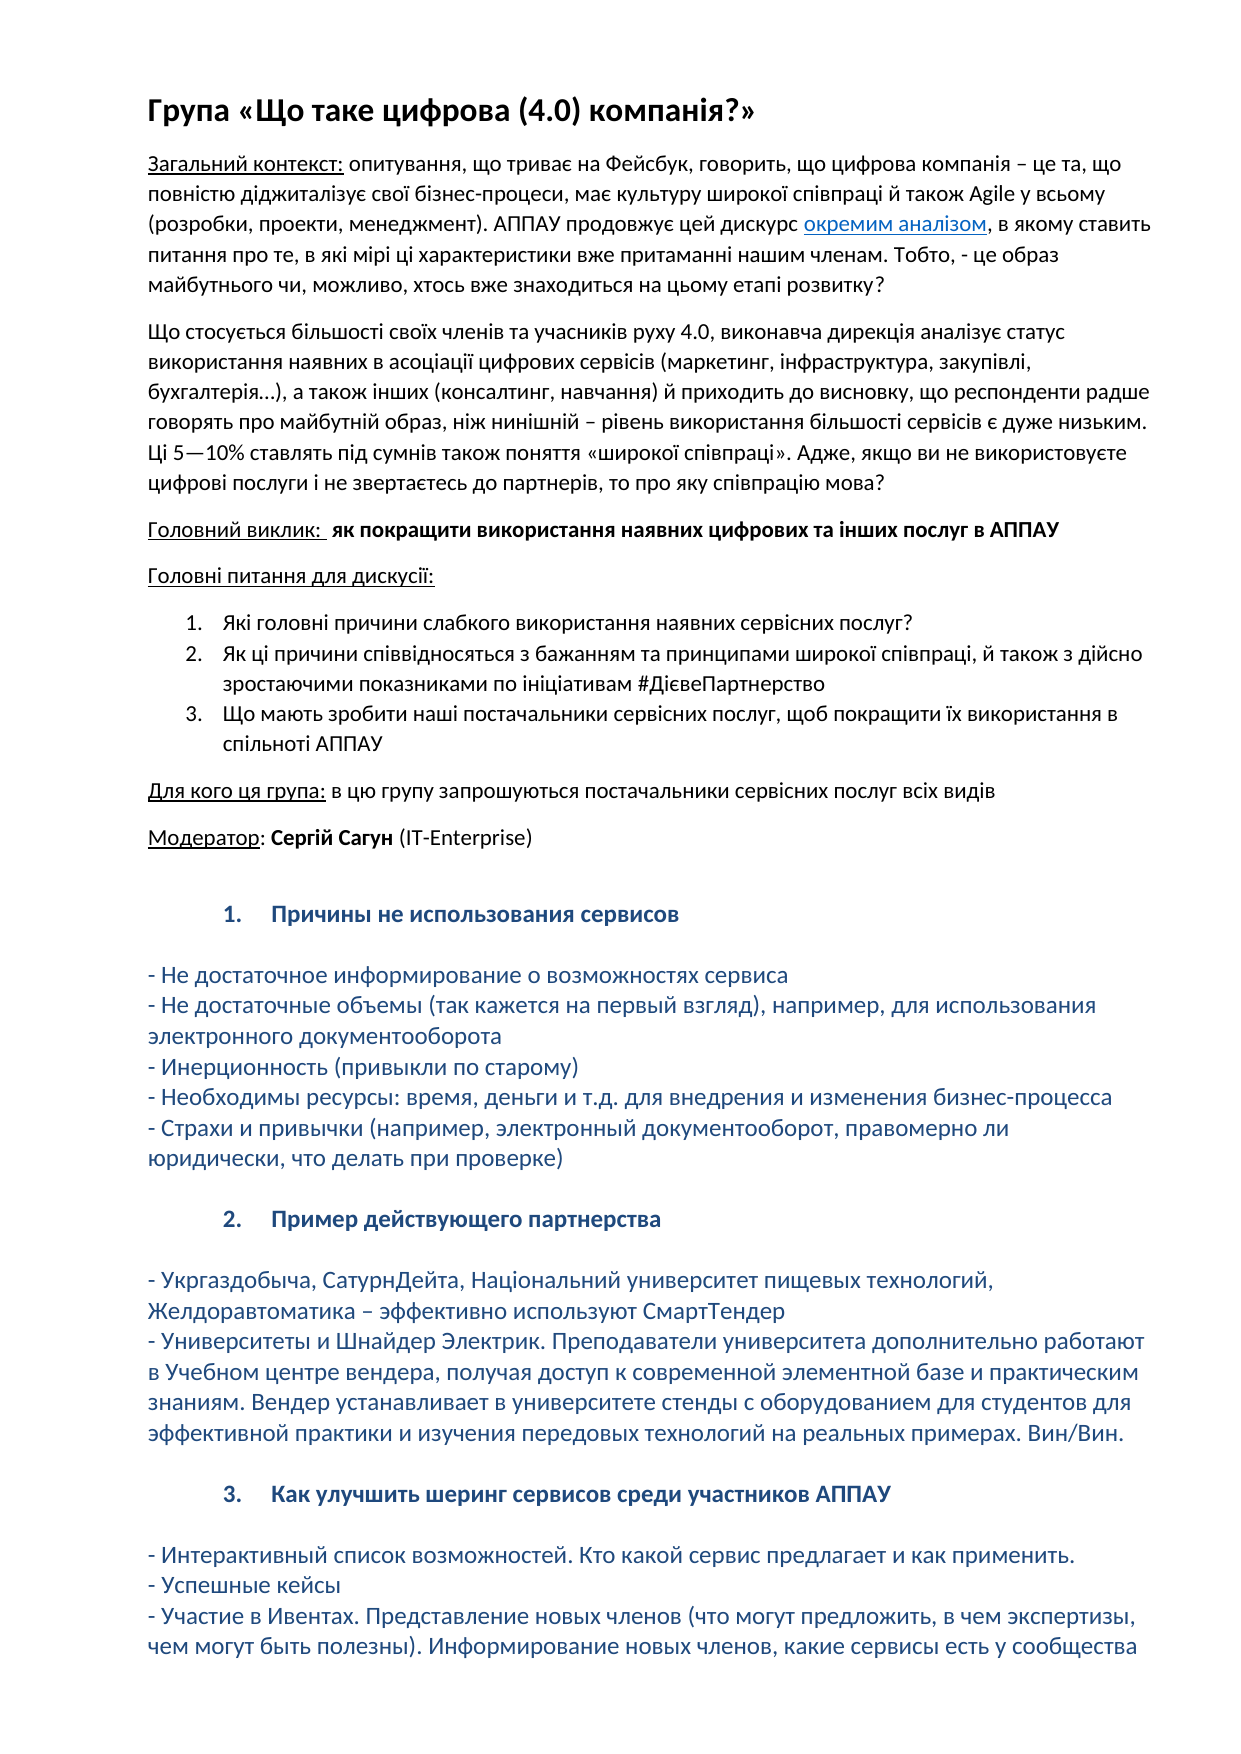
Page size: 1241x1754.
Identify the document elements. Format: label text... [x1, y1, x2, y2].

text Головні питання для дискусії: [148, 562, 1152, 590]
list Які головні причини слабкого використання наявних сервісних послуг? [185, 608, 1152, 637]
text - Успешные кейсы [148, 1569, 1152, 1600]
list Що мають зробити наші постачальники сервісних послуг, щоб покращити їх використання в спільноті АППАУ [185, 699, 1152, 757]
text - Страхи и привычки (например, электронный документооборот, правомерно ли юридически, что делать при проверке) [148, 1112, 1152, 1173]
text 1. Причины не использования сервисов [223, 870, 1152, 928]
text Для кого ця група: в цю групу запрошуються постачальники сервісних послуг всіх видів [148, 776, 1152, 804]
text - Не достаточные объемы (так кажется на первый взгляд), например, для использования электронного документооборота [148, 989, 1152, 1051]
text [148, 1600, 1152, 1661]
list Як ці причини співвідносяться з бажанням та принципами широкої співпраці, й також з дійсно зростаючими показниками по ініціативам #ДієвеПартнерство [185, 639, 1152, 697]
text - Инерционность (привыкли по старому) [148, 1051, 1152, 1081]
text Загальний контекст: опитування, що триває на Фейсбук, говорить, що цифрова компанія – це та, що повністю діджиталізує свої бізнес-процеси, має культуру широкої співпраці й також Agile у всьому (розробки, проекти, менеджмент). АППАУ продовжує цей дискурс окремим аналізом, в якому ставить питання про те, в які мірі ці характеристики вже притаманні нашим членам. Тобто, - це образ майбутнього чи, можливо, хтось вже знаходиться на цьому етапі розвитку? [148, 149, 1152, 298]
text - Университеты и Шнайдер Электрик. Преподаватели университета дополнительно работают в Учебном центре вендера, получая доступ к современной элементной базе и практическим знаниям. Вендер устанавливает в университете стенды с оборудованием для студентов для эффективной практики и изучения передовых технологий на реальных примерах. Вин/Вин. [148, 1325, 1152, 1447]
text - Интерактивный список возможностей. Кто какой сервис предлагает и как применить. [148, 1539, 1152, 1569]
text Головний виклик: як покращити використання наявних цифрових та інших послуг в АППАУ [148, 515, 1152, 543]
text 3. Как улучшить шеринг сервисов среди участников АППАУ [223, 1478, 1152, 1508]
text - Укргаздобыча, СатурнДейта, Національний университет пищевых технологий, Желдоравтоматика – эффективно используют СмартТендер [148, 1264, 1152, 1325]
text - Не достаточное информирование о возможностях сервиса [148, 959, 1152, 989]
text - Необходимы ресурсы: время, деньги и т.д. для внедрения и изменения бизнес-процесса [148, 1081, 1152, 1112]
text Група «Що таке цифрова (4.0) компанія?» [148, 88, 1152, 129]
text Що стосується більшості своїх членів та учасників руху 4.0, виконавча дирекція аналізує статус використання наявних в асоціації цифрових сервісів (маркетинг, інфраструктура, закупівлі, бухгалтерія…), а також інших (консалтинг, навчання) й приходить до висновку, що респонденти радше говорять про майбутній образ, ніж нинішній – рівень використання більшості сервісів є дуже низьким. Ці 5—10% ставлять під сумнів також поняття «широкої співпраці». Адже, якщо ви не використовуєте цифрові послуги і не звертаєтесь до партнерів, то про яку співпрацію мова? [148, 317, 1152, 496]
text 2. Пример действующего партнерства [223, 1203, 1152, 1234]
text Модератор: Сергій Сагун (IT-Enterprise) [148, 823, 1152, 851]
